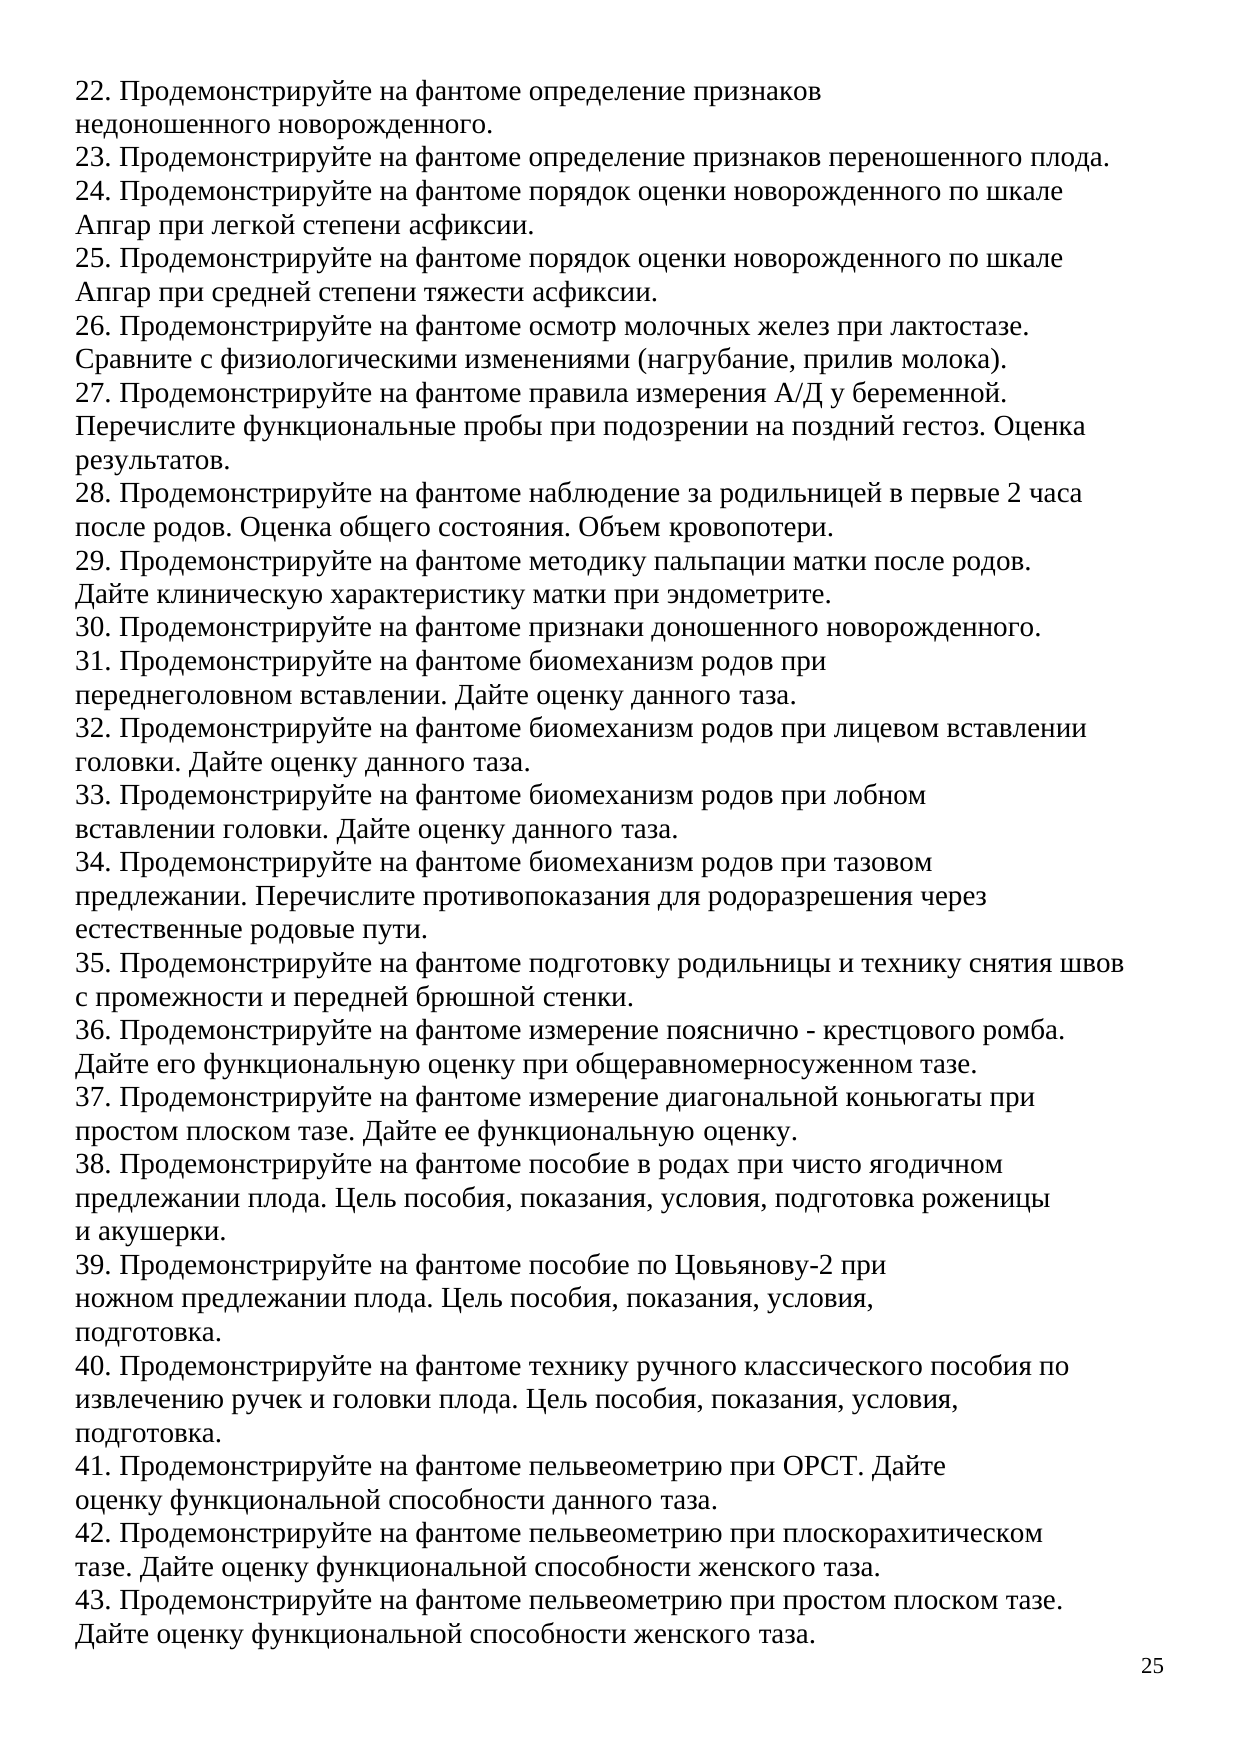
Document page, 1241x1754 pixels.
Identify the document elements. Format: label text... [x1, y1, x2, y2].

list Продемонстрируйте на фантоме биомеханизм родов при переднеголовном вставлении. Дайте оценку данного таза. [75, 643, 1050, 710]
list Продемонстрируйте на фантоме биомеханизм родов при лобном вставлении головки. Дайте оценку данного таза. [75, 777, 1073, 844]
list Продемонстрируйте на фантоме методику пальпации матки после родов. Дайте клиническую характеристику матки при эндометрите. [75, 543, 1112, 610]
list Продемонстрируйте на фантоме определение признаков переношенного плода. [75, 140, 1240, 173]
list Продемонстрируйте на фантоме порядок оценки новорожденного по шкале Апгар при легкой степени асфиксии. [75, 173, 1146, 240]
list Продемонстрируйте на фантоме порядок оценки новорожденного по шкале Апгар при средней степени тяжести асфиксии. [75, 240, 1146, 307]
list Продемонстрируйте на фантоме признаки доношенного новорожденного. [75, 610, 1240, 643]
list Продемонстрируйте на фантоме осмотр молочных желез при лактостазе. Сравните с физиологическими изменениями (нагрубание, прилив молока). [75, 308, 1153, 375]
list Продемонстрируйте на фантоме подготовку родильницы и технику снятия швов с промежности и передней брюшной стенки. [75, 945, 1144, 1012]
list Продемонстрируйте на фантоме пельвеометрию при плоскорахитическом тазе. Дайте оценку функциональной способности женского таза. [75, 1515, 1107, 1582]
list Продемонстрируйте на фантоме биомеханизм родов при лицевом вставлении головки. Дайте оценку данного таза. [75, 710, 1087, 777]
list Продемонстрируйте на фантоме пособие по Цовьянову-2 при ножном предлежании плода. Цель пособия, показания, условия, подготовка. [75, 1247, 993, 1348]
list Продемонстрируйте на фантоме правила измерения А/Д у беременной. Перечислите функциональные пробы при подозрении на поздний гестоз. Оценка результатов. [75, 375, 1087, 476]
list Продемонстрируйте на фантоме определение признаков недоношенного новорожденного. [75, 73, 1024, 140]
list Продемонстрируйте на фантоме измерение пояснично - крестцового ромба. Дайте его функциональную оценку при общеравномерносуженном тазе. [75, 1012, 1147, 1079]
list Продемонстрируйте на фантоме пельвеометрию при простом плоском тазе. Дайте оценку функциональной способности женского таза. [75, 1582, 1143, 1649]
list Продемонстрируйте на фантоме пельвеометрию при ОРСТ. Дайте оценку функциональной способности данного таза. [75, 1448, 1039, 1515]
list Продемонстрируйте на фантоме биомеханизм родов при тазовом предлежании. Перечислите противопоказания для родоразрешения через естественные родовые пути. [75, 844, 1111, 945]
list Продемонстрируйте на фантоме пособие в родах при чисто ягодичном предлежании плода. Цель пособия, показания, условия, подготовка роженицы и акушерки. [75, 1146, 1073, 1247]
list Продемонстрируйте на фантоме наблюдение за родильницей в первые 2 часа после родов. Оценка общего состояния. Объем кровопотери. [75, 476, 1159, 543]
list Продемонстрируйте на фантоме технику ручного классического пособия по извлечению ручек и головки плода. Цель пособия, показания, условия, подготовка. [75, 1348, 1113, 1448]
list Продемонстрируйте на фантоме измерение диагональной коньюгаты при простом плоском тазе. Дайте ее функциональную оценку. [75, 1079, 1145, 1146]
